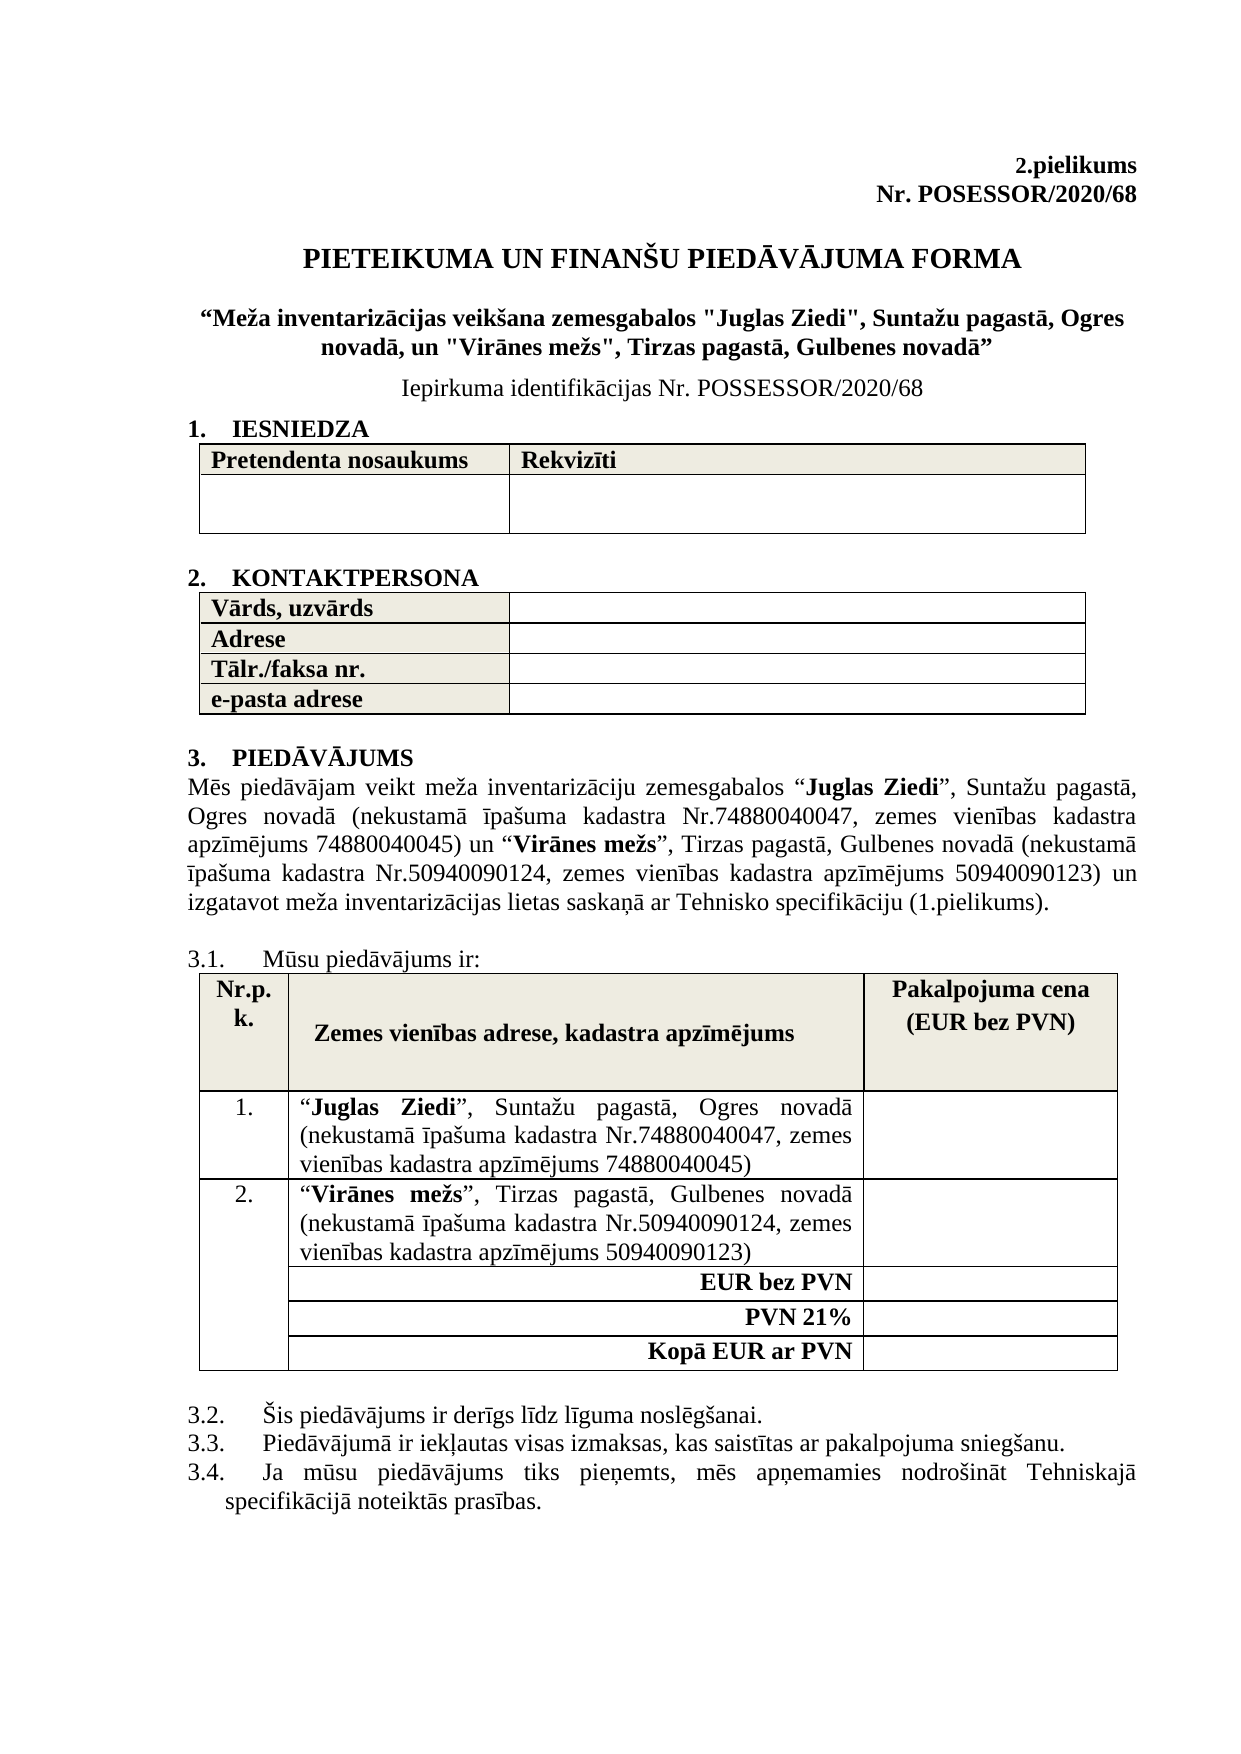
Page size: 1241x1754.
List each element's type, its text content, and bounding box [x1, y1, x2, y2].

text 2. KONTAKTPERSONA [187, 563, 1137, 592]
text “Meža inventarizācijas veikšana zemesgabalos "Juglas Ziedi", Suntažu pagastā, Ogres novadā, un "Virānes mežs", Tirzas pagastā, Gulbenes novadā” [176, 303, 1137, 361]
text Nr. POSESSOR/2020/68 [187, 179, 1137, 207]
list Šis piedāvājums ir derīgs līdz līguma noslēgšanai. [187, 1400, 1137, 1428]
text 2.pielikums [187, 150, 1137, 179]
table_header Rekvizīti [510, 445, 1085, 474]
table_cell e-pasta adrese [200, 684, 509, 713]
table_cell Adrese [200, 623, 509, 652]
table_cell [510, 475, 1085, 533]
table_cell Tālr./faksa nr. [200, 654, 509, 683]
table_cell 1. [200, 1092, 288, 1178]
table_cell “Virānes mežs”, Tirzas pagastā, Gulbenes novadā (nekustamā īpašuma kadastra Nr.50940090124, zemes vienības kadastra apzīmējums 50940090123) [289, 1180, 863, 1266]
table_cell [864, 1337, 1117, 1369]
table_cell [864, 1302, 1117, 1335]
list Ja mūsu piedāvājums tiks pieņemts, mēs apņemamies nodrošināt Tehniskajā specifikācijā noteiktās prasības. [187, 1457, 1137, 1515]
table_cell [510, 624, 1085, 652]
table_header Zemes vienības adrese, kadastra apzīmējums [289, 974, 820, 1090]
table_cell EUR bez PVN [289, 1267, 863, 1300]
table_cell [200, 475, 509, 533]
table_cell “Juglas Ziedi”, Suntažu pagastā, Ogres novadā (nekustamā īpašuma kadastra Nr.74880040047, zemes vienības kadastra apzīmējums 74880040045) [289, 1092, 863, 1178]
list Mūsu piedāvājums ir: [187, 944, 1137, 973]
text PIETEIKUMA UN FINANŠU PIEDĀVĀJUMA FORMA [187, 241, 1137, 274]
table_cell [864, 1180, 1117, 1266]
table_header Nr.p.k. [200, 974, 288, 1090]
table_header Pretendenta nosaukums [200, 445, 509, 474]
table_cell Kopā EUR ar PVN [289, 1337, 863, 1369]
table_header Pakalpojuma cena (EUR bez PVN) [865, 974, 1117, 1090]
table_header Vārds, uzvārds [200, 593, 509, 622]
text 3. PIEDĀVĀJUMS [187, 743, 1137, 772]
table_cell [510, 684, 1085, 713]
text Mēs piedāvājam veikt meža inventarizāciju zemesgabalos “Juglas Ziedi”, Suntažu pagastā, Ogres novadā (nekustamā īpašuma kadastra Nr.74880040047, zemes vienības kadastra apzīmējums 74880040045) un “Virānes mežs”, Tirzas pagastā, Gulbenes novadā (nekustamā īpašuma kadastra Nr.50940090124, zemes vienības kadastra apzīmējums 50940090123) un izgatavot meža inventarizācijas lietas saskaņā ar Tehnisko specifikāciju (1.pielikums). [187, 772, 1137, 916]
list Piedāvājumā ir iekļautas visas izmaksas, kas saistītas ar pakalpojuma sniegšanu. [187, 1428, 1137, 1457]
table_cell [864, 1267, 1117, 1300]
table_cell 2. [200, 1180, 288, 1369]
table_header [510, 593, 1085, 622]
table_cell PVN 21% [289, 1302, 863, 1335]
table_header [820, 974, 863, 1090]
text Iepirkuma identifikācijas Nr. POSSESSOR/2020/68 [176, 373, 1137, 402]
table_cell [510, 654, 1085, 683]
table_cell [864, 1092, 1117, 1178]
text 1. IESNIEDZA [187, 414, 1137, 443]
